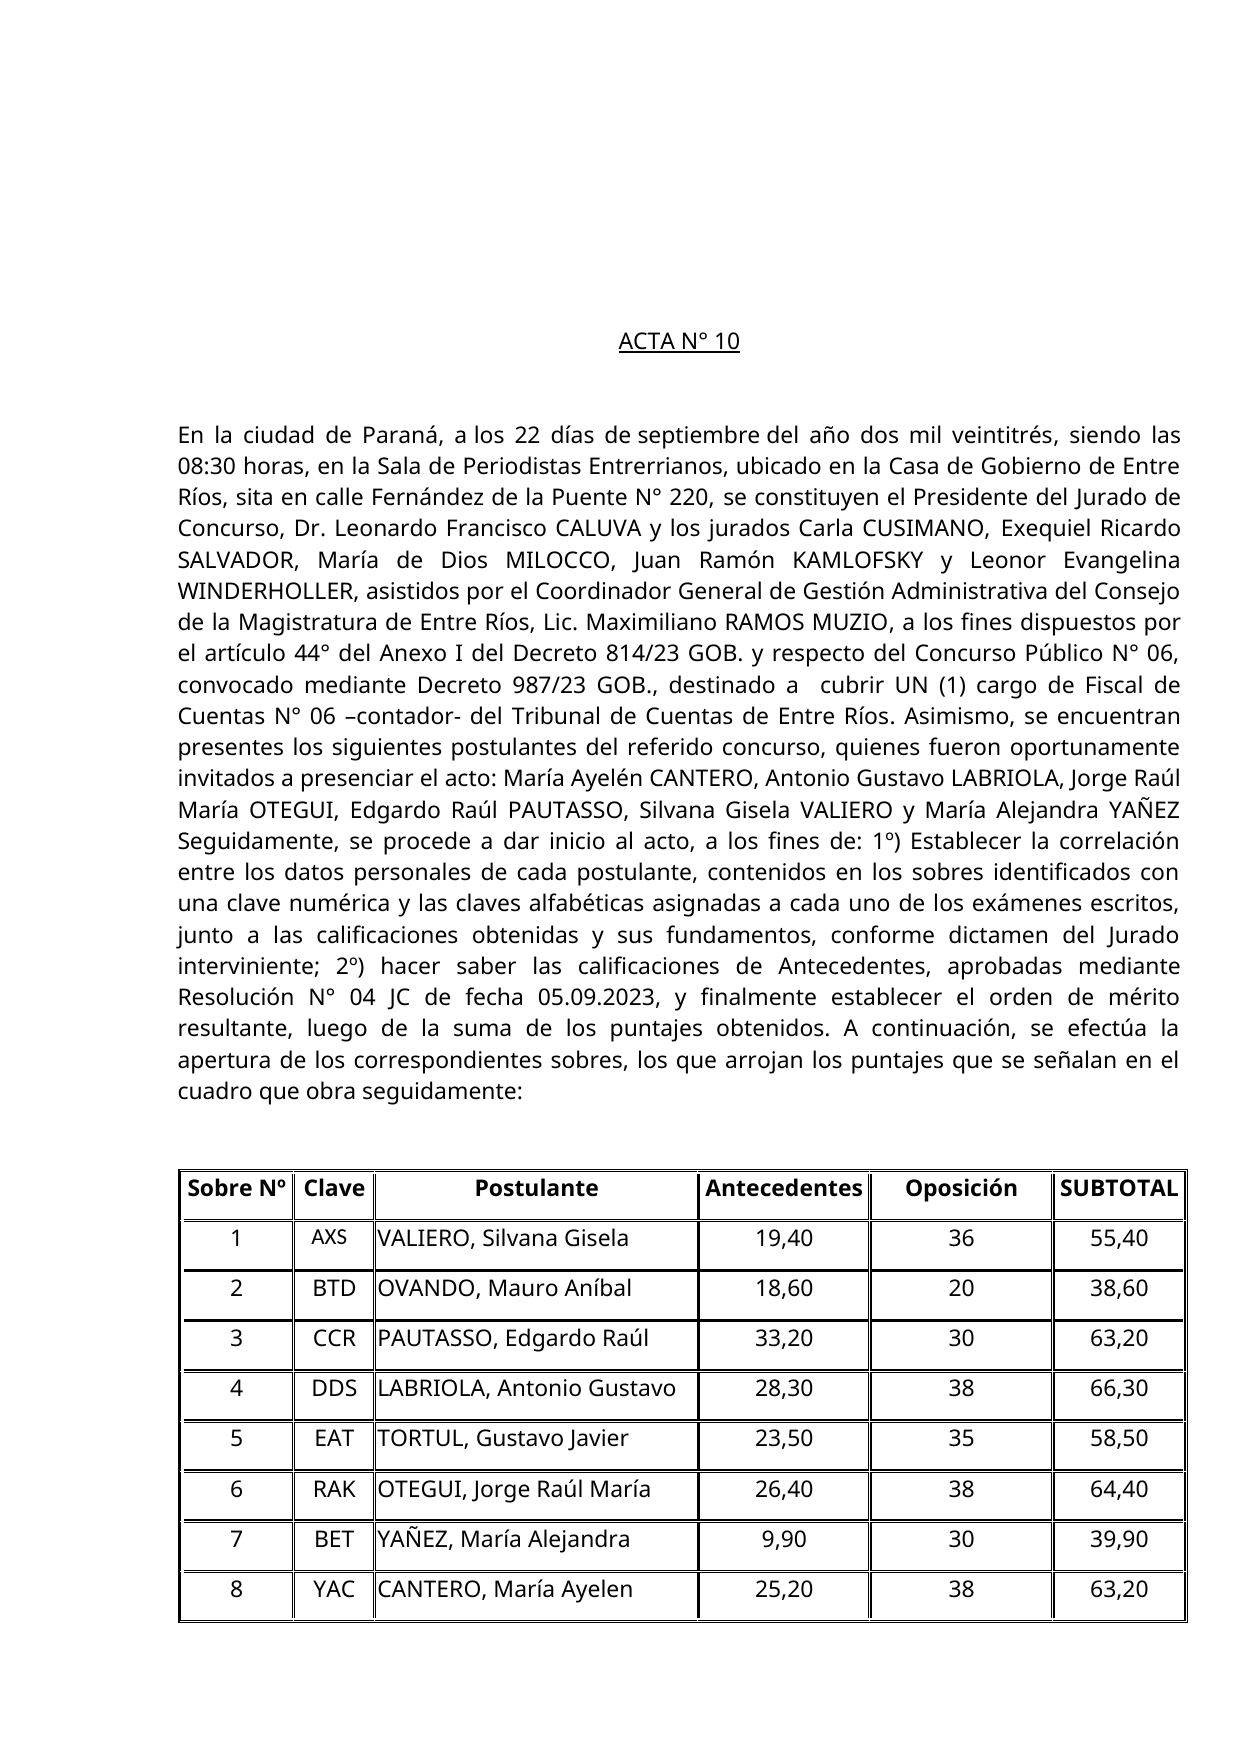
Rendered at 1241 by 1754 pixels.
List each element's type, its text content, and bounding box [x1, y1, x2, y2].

table_cell CANTERO, María Ayelen [375, 1573, 698, 1619]
table_cell CCR [295, 1322, 373, 1369]
table_cell 20 [872, 1272, 1051, 1319]
table_cell 30 [872, 1322, 1051, 1369]
table_cell DDS [295, 1373, 373, 1419]
table_cell 1 [180, 1219, 293, 1269]
table_cell OTEGUI, Jorge Raúl María [376, 1473, 697, 1519]
table_cell 35 [872, 1423, 1051, 1469]
table_cell 18,60 [700, 1272, 868, 1319]
table_cell 25,20 [698, 1570, 870, 1619]
table_cell 63,20 [1055, 1319, 1184, 1369]
table_cell 66,30 [1055, 1369, 1185, 1419]
table_cell 38 [872, 1473, 1051, 1519]
table_cell PAUTASSO, Edgardo Raúl [376, 1322, 697, 1369]
table_cell 3 [181, 1319, 292, 1369]
table_cell 23,50 [700, 1423, 868, 1469]
table_cell 30 [872, 1523, 1051, 1569]
table_cell YAC [294, 1573, 375, 1619]
table_cell 58,50 [1055, 1419, 1185, 1469]
table_cell 26,40 [700, 1473, 868, 1519]
text En la ciudad de Paraná, a los 22 días de septiembre del año dos mil veintitrés, siendo las 08:30 horas, en la Sala de Periodistas Entrerrianos, ubicado en la Casa de Gobierno de Entre Ríos, sita en calle Fernández de la Puente N° 220, se constituyen el Presidente del Jurado de Concurso, Dr. Leonardo Francisco CALUVA y los jurados Carla CUSIMANO, Exequiel Ricardo SALVADOR, María de Dios MILOCCO, Juan Ramón KAMLOFSKY y Leonor Evangelina WINDERHOLLER, asistidos por el Coordinador General de Gestión Administrativa del Consejo de la Magistratura de Entre Ríos, Lic. Maximiliano RAMOS MUZIO, a los fines dispuestos por el artículo 44° del Anexo I del Decreto 814/23 GOB. y respecto del Concurso Público N° 06, convocado mediante Decreto 987/23 GOB., destinado a cubrir UN (1) cargo de Fiscal de Cuentas N° 06 –contador- del Tribunal de Cuentas de Entre Ríos. Asimismo, se encuentran presentes los siguientes postulantes del referido concurso, quienes fueron oportunamente invitados a presenciar el acto: María Ayelén CANTERO, Antonio Gustavo LABRIOLA, Jorge Raúl María OTEGUI, Edgardo Raúl PAUTASSO, Silvana Gisela VALIERO y María Alejandra YAÑEZ Seguidamente, se procede a dar inicio al acto, a los fines de: 1º) Establecer la correlación entre los datos personales de cada postulante, contenidos en los sobres identificados con una clave numérica y las claves alfabéticas asignadas a cada uno de los exámenes escritos, junto a las calificaciones obtenidas y sus fundamentos, conforme dictamen del Jurado interviniente; 2º) hacer saber las calificaciones de Antecedentes, aprobadas mediante Resolución N° 04 JC de fecha 05.09.2023, y finalmente establecer el orden de mérito resultante, luego de la suma de los puntajes obtenidos. A continuación, se efectúa la apertura de los correspondientes sobres, los que arrojan los puntajes que se señalan en el cuadro que obra seguidamente: [177, 419, 1181, 1106]
table_cell BTD [295, 1272, 373, 1319]
table_cell 38 [870, 1570, 1053, 1619]
table_cell 4 [181, 1369, 292, 1419]
table_cell OVANDO, Mauro Aníbal [376, 1272, 697, 1319]
table_cell BET [295, 1523, 373, 1569]
table_cell 63,20 [1053, 1570, 1185, 1619]
table_header Clave [294, 1172, 375, 1219]
table_cell RAK [295, 1473, 373, 1519]
table_cell 28,30 [700, 1373, 868, 1419]
table_cell 5 [181, 1419, 292, 1469]
table_cell 38,60 [1055, 1269, 1184, 1319]
table_cell 9,90 [700, 1523, 868, 1569]
table_cell 55,40 [1053, 1219, 1186, 1269]
table_cell EAT [295, 1423, 373, 1469]
table_cell 33,20 [700, 1322, 868, 1369]
table_cell 7 [181, 1519, 292, 1569]
table_cell 64,40 [1055, 1469, 1185, 1519]
table_cell YAÑEZ, María Alejandra [376, 1523, 697, 1569]
table_cell 6 [181, 1469, 292, 1519]
table_cell VALIERO, Silvana Gisela [376, 1222, 697, 1269]
table_header Oposición [870, 1170, 1053, 1219]
table_header Sobre Nº [181, 1172, 293, 1219]
table_cell 38 [872, 1373, 1051, 1419]
table_header Antecedentes [698, 1170, 870, 1219]
table_cell AXS [295, 1222, 373, 1269]
table_cell 2 [181, 1269, 292, 1319]
table_header Postulante [375, 1170, 698, 1219]
table_cell LABRIOLA, Antonio Gustavo [376, 1373, 697, 1419]
table_cell TORTUL, Gustavo Javier [376, 1423, 697, 1469]
table_cell 8 [181, 1570, 293, 1619]
table_header SUBTOTAL [1053, 1172, 1184, 1219]
text ACTA N° 10 [177, 325, 1181, 356]
table_cell 39,90 [1055, 1519, 1185, 1569]
table_cell 19,40 [700, 1222, 868, 1269]
table_cell 36 [872, 1222, 1051, 1269]
